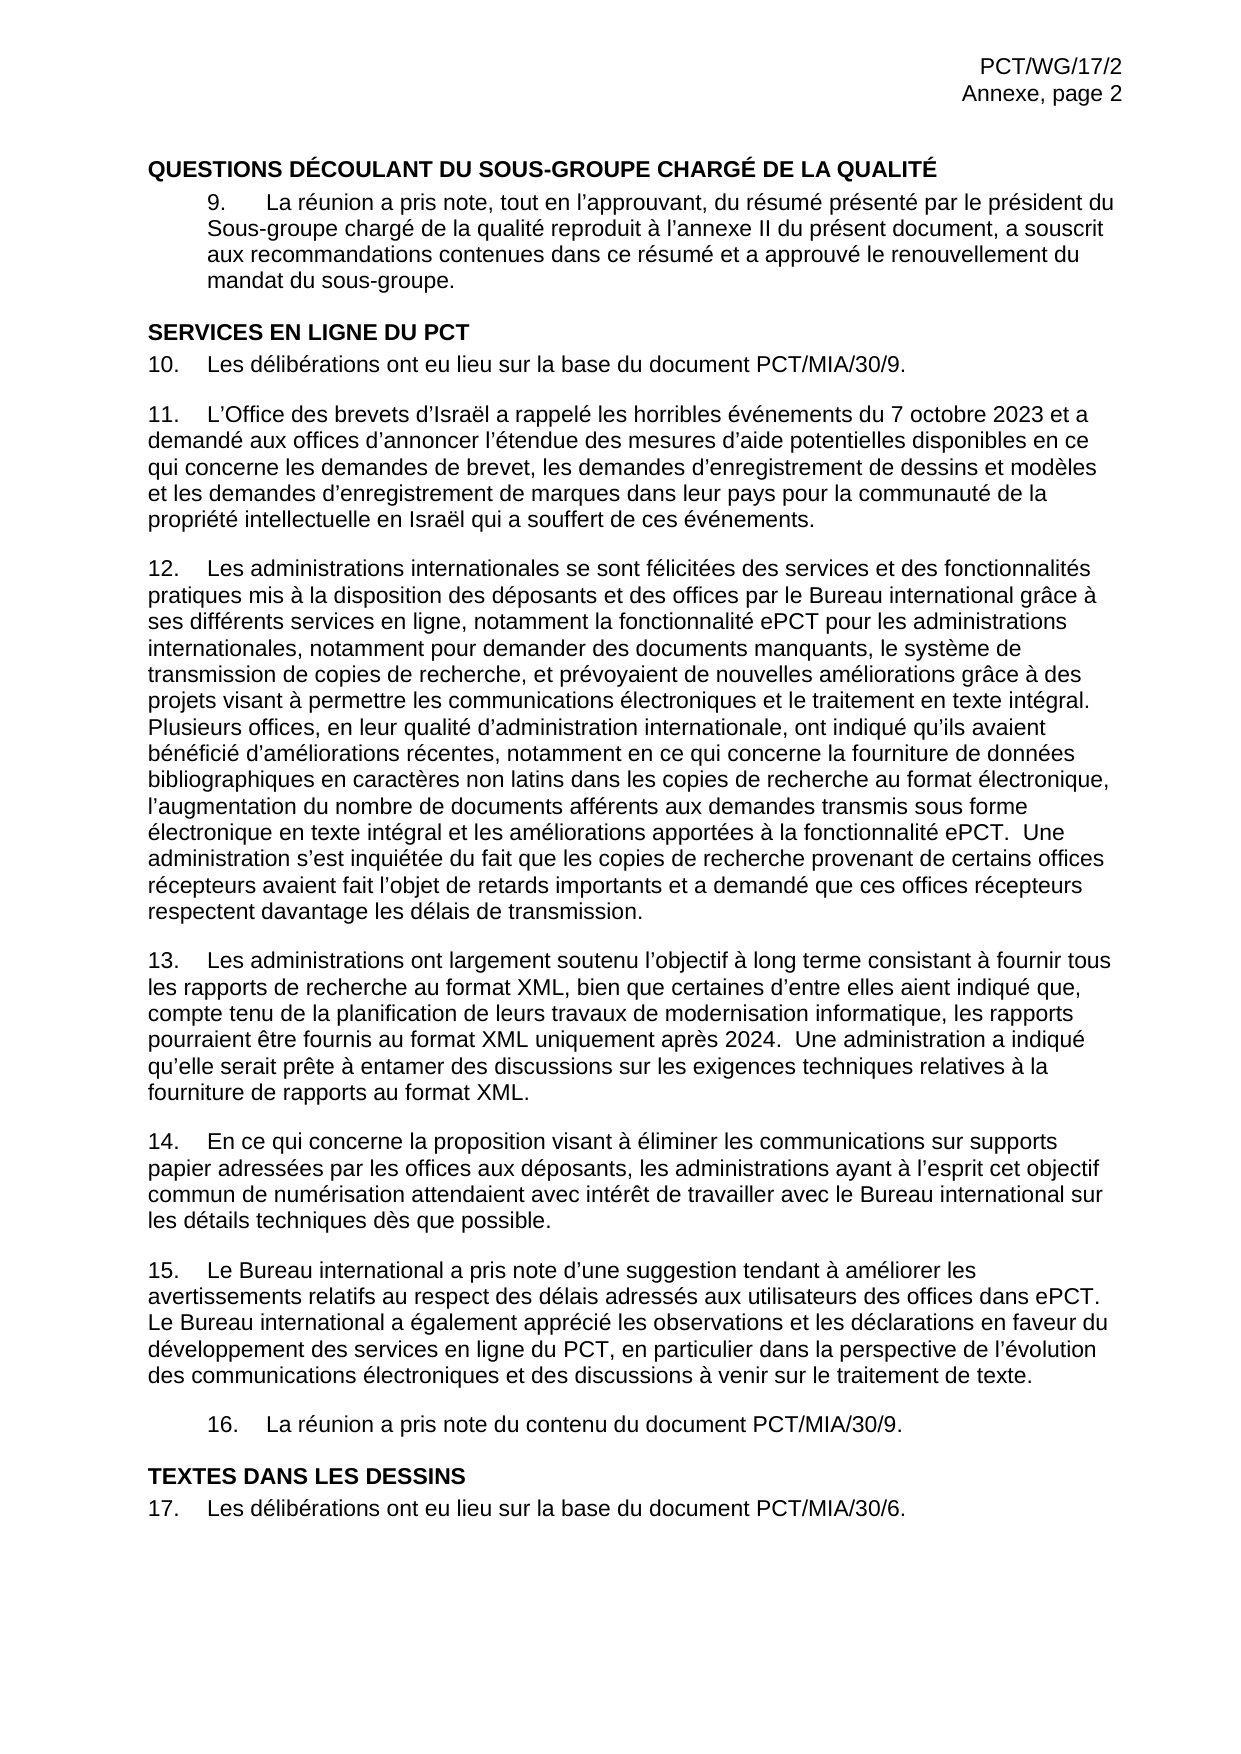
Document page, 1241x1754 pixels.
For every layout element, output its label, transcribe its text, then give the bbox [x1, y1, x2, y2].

text En ce qui concerne la proposition visant à éliminer les communications sur supports papier adressées par les offices aux déposants, les administrations ayant à l’esprit cet objectif commun de numérisation attendaient avec intérêt de travailler avec le Bureau international sur les détails techniques dès que possible. [148, 1128, 1122, 1234]
text Le Bureau international a pris note d’une suggestion tendant à améliorer les avertissements relatifs au respect des délais adressés aux utilisateurs des offices dans ePCT. Le Bureau international a également apprécié les observations et les déclarations en faveur du développement des services en ligne du PCT, en particulier dans la perspective de l’évolution des communications électroniques et des discussions à venir sur le traitement de texte. [148, 1257, 1122, 1388]
text La réunion a pris note du contenu du document PCT/MIA/30/9. [207, 1411, 1122, 1438]
subtitle Textes dans les dessins [148, 1463, 1122, 1489]
text L’Office des brevets d’Israël a rappelé les horribles événements du 7 octobre 2023 et a demandé aux offices d’annoncer l’étendue des mesures d’aide potentielles disponibles en ce qui concerne les demandes de brevet, les demandes d’enregistrement de dessins et modèles et les demandes d’enregistrement de marques dans leur pays pour la communauté de la propriété intellectuelle en Israël qui a souffert de ces événements. [148, 401, 1122, 532]
subtitle Questions découlant du Sous-groupe chargé de la qualité [148, 156, 1122, 182]
text Les délibérations ont eu lieu sur la base du document PCT/MIA/30/6. [148, 1495, 1122, 1522]
text Les administrations internationales se sont félicitées des services et des fonctionnalités pratiques mis à la disposition des déposants et des offices par le Bureau international grâce à ses différents services en ligne, notamment la fonctionnalité ePCT pour les administrations internationales, notamment pour demander des documents manquants, le système de transmission de copies de recherche, et prévoyaient de nouvelles améliorations grâce à des projets visant à permettre les communications électroniques et le traitement en texte intégral. Plusieurs offices, en leur qualité d’administration internationale, ont indiqué qu’ils avaient bénéficié d’améliorations récentes, notamment en ce qui concerne la fourniture de données bibliographiques en caractères non latins dans les copies de recherche au format électronique, l’augmentation du nombre de documents afférents aux demandes transmis sous forme électronique en texte intégral et les améliorations apportées à la fonctionnalité ePCT. Une administration s’est inquiétée du fait que les copies de recherche provenant de certains offices récepteurs avaient fait l’objet de retards importants et a demandé que ces offices récepteurs respectent davantage les délais de transmission. [148, 555, 1122, 924]
text La réunion a pris note, tout en l’approuvant, du résumé présenté par le président du Sous-groupe chargé de la qualité reproduit à l’annexe II du présent document, a souscrit aux recommandations contenues dans ce résumé et a approuvé le renouvellement du mandat du sous-groupe. [207, 188, 1122, 294]
subtitle Services en ligne du PCT [148, 319, 1122, 345]
text Les administrations ont largement soutenu l’objectif à long terme consistant à fournir tous les rapports de recherche au format XML, bien que certaines d’entre elles aient indiqué que, compte tenu de la planification de leurs travaux de modernisation informatique, les rapports pourraient être fournis au format XML uniquement après 2024. Une administration a indiqué qu’elle serait prête à entamer des discussions sur les exigences techniques relatives à la fourniture de rapports au format XML. [148, 947, 1122, 1105]
text Les délibérations ont eu lieu sur la base du document PCT/MIA/30/9. [148, 351, 1122, 378]
